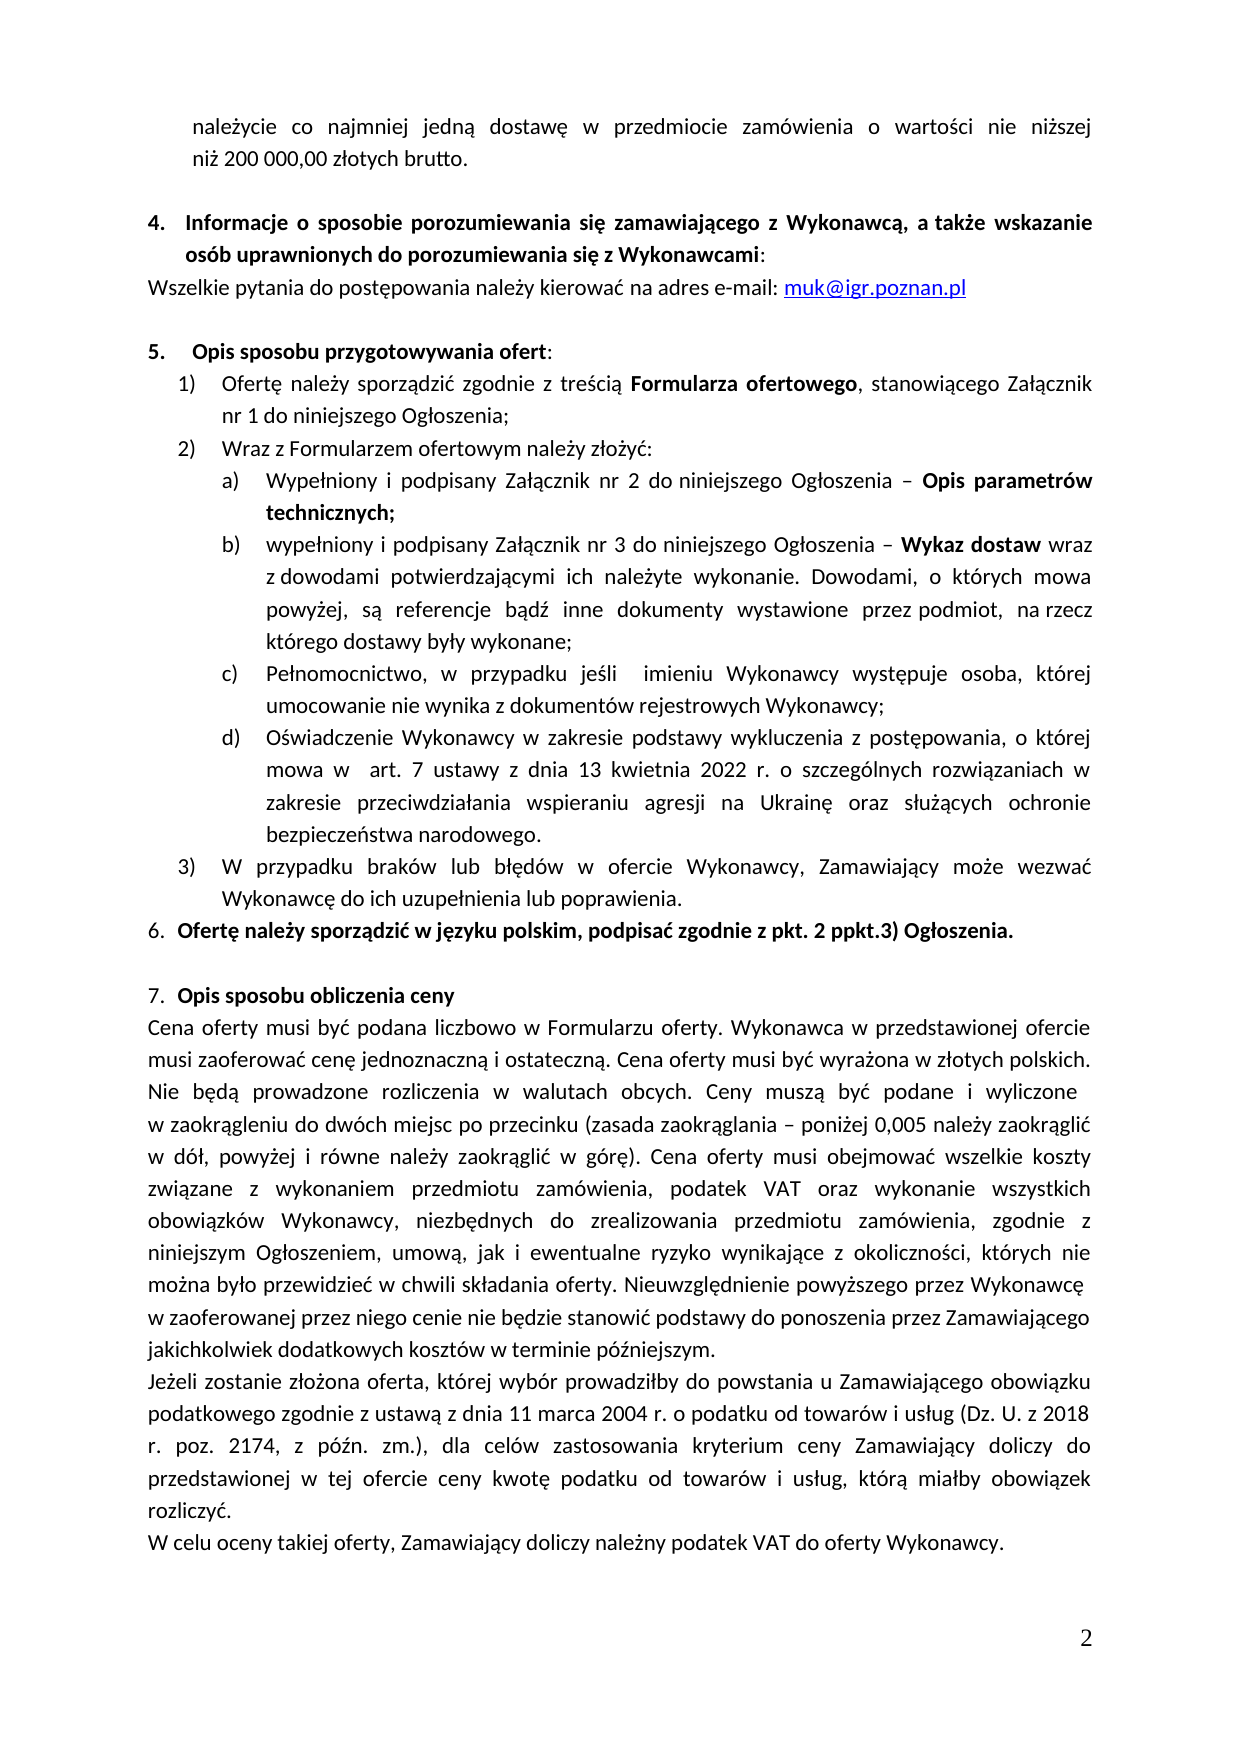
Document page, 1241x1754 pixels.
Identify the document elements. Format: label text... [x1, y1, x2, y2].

list wypełniony i podpisany Załącznik nr 3 do niniejszego Ogłoszenia – Wykaz dostaw wraz z dowodami potwierdzającymi ich należyte wykonanie. Dowodami, o których mowa powyżej, są referencje bądź inne dokumenty wystawione przez podmiot, na rzecz którego dostawy były wykonane; [222, 530, 1092, 655]
list Pełnomocnictwo, w przypadku jeśli imieniu Wykonawcy występuje osoba, której umocowanie nie wynika z dokumentów rejestrowych Wykonawcy; [222, 659, 1092, 719]
list Opis sposobu obliczenia ceny [148, 981, 1092, 1009]
text jakichkolwiek dodatkowych kosztów w terminie późniejszym. [148, 1335, 1092, 1363]
text Wszelkie pytania do postępowania należy kierować na adres e-mail: muk@igr.poznan.pl [148, 273, 1092, 301]
text W celu oceny takiej oferty, Zamawiający doliczy należny podatek VAT do oferty Wykonawcy. [148, 1528, 1092, 1556]
list Wraz z Formularzem ofertowym należy złożyć: [177, 434, 1092, 462]
list Informacje o sposobie porozumiewania się zamawiającego z Wykonawcą, a także wskazanie osób uprawnionych do porozumiewania się z Wykonawcami: [148, 208, 1092, 269]
list W przypadku braków lub błędów w ofercie Wykonawcy, Zamawiający może wezwać Wykonawcę do ich uzupełnienia lub poprawienia. [177, 852, 1092, 912]
list Wypełniony i podpisany Załącznik nr 2 do niniejszego Ogłoszenia – Opis parametrów technicznych; [222, 466, 1092, 526]
text Jeżeli zostanie złożona oferta, której wybór prowadziłby do powstania u Zamawiającego obowiązku podatkowego zgodnie z ustawą z dnia 11 marca 2004 r. o podatku od towarów i usług (Dz. U. z 2018 r. poz. 2174, z późn. zm.), dla celów zastosowania kryterium ceny Zamawiający doliczy do przedstawionej w tej ofercie ceny kwotę podatku od towarów i usług, którą miałby obowiązek rozliczyć. [148, 1367, 1092, 1524]
list Ofertę należy sporządzić w języku polskim, podpisać zgodnie z pkt. 2 ppkt.3) Ogłoszenia. [148, 917, 1092, 944]
text Cena oferty musi być podana liczbowo w Formularzu oferty. Wykonawca w przedstawionej ofercie musi zaoferować cenę jednoznaczną i ostateczną. Cena oferty musi być wyrażona w złotych polskich. Nie będą prowadzone rozliczenia w walutach obcych. Ceny muszą być podane i wyliczone w zaokrągleniu do dwóch miejsc po przecinku (zasada zaokrąglania – poniżej 0,005 należy zaokrąglić w dół, powyżej i równe należy zaokrąglić w górę). Cena oferty musi obejmować wszelkie koszty związane z wykonaniem przedmiotu zamówienia, podatek VAT oraz wykonanie wszystkich obowiązków Wykonawcy, niezbędnych do zrealizowania przedmiotu zamówienia, zgodnie z niniejszym Ogłoszeniem, umową, jak i ewentualne ryzyko wynikające z okoliczności, których nie można było przewidzieć w chwili składania oferty. Nieuwzględnienie powyższego przez Wykonawcę w zaoferowanej przez niego cenie nie będzie stanowić podstawy do ponoszenia przez Zamawiającego [148, 1013, 1092, 1331]
list Oświadczenie Wykonawcy w zakresie podstawy wykluczenia z postępowania, o której mowa w art. 7 ustawy z dnia 13 kwietnia 2022 r. o szczególnych rozwiązaniach w zakresie przeciwdziałania wspieraniu agresji na Ukrainę oraz służących ochronie bezpieczeństwa narodowego. [222, 723, 1092, 848]
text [192, 112, 1092, 172]
list Ofertę należy sporządzić zgodnie z treścią Formularza ofertowego, stanowiącego Załącznik nr 1 do niniejszego Ogłoszenia; [177, 369, 1092, 429]
list Opis sposobu przygotowywania ofert: [148, 337, 1092, 365]
